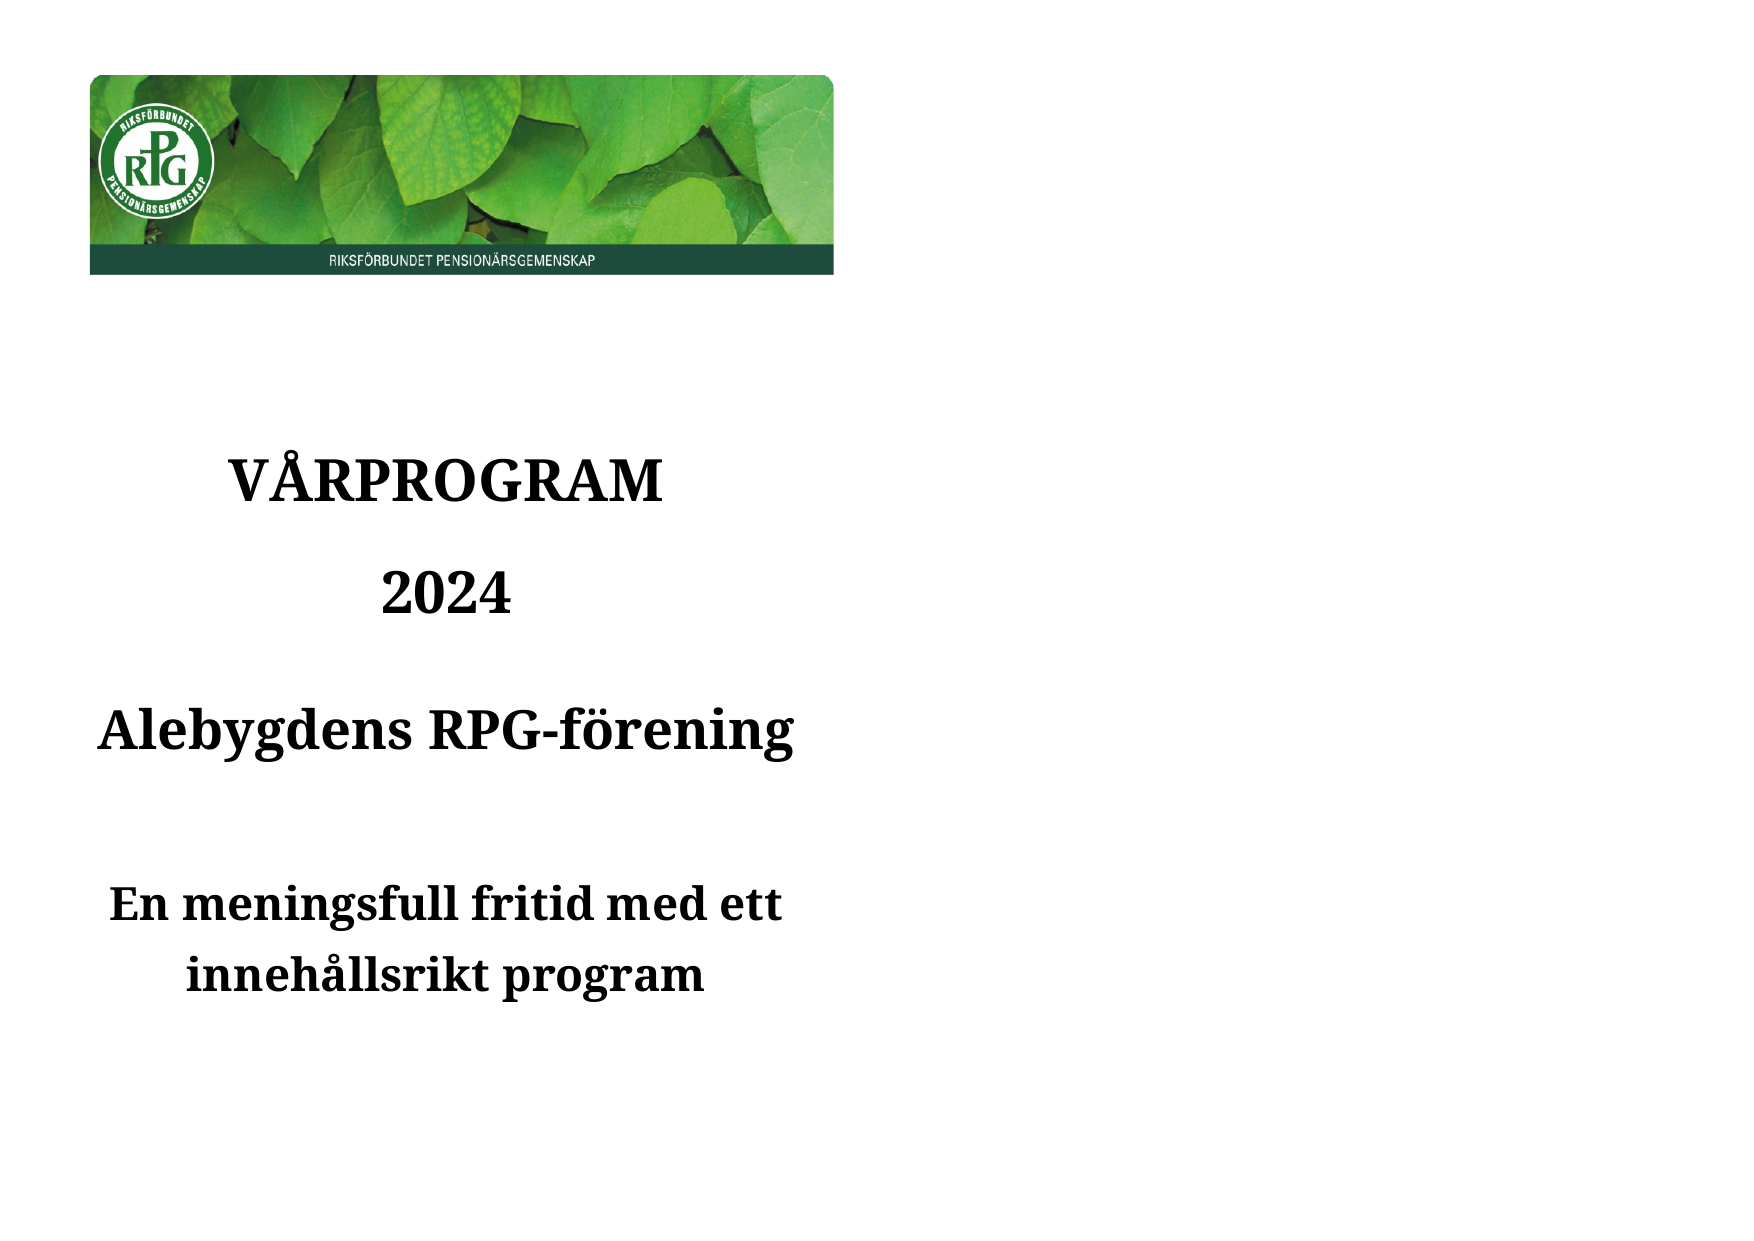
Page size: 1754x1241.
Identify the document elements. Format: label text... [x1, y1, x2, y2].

text 2024 [75, 551, 818, 631]
picture [89, 75, 834, 309]
text VÅRPROGRAM [75, 439, 818, 518]
text En meningsfull fritid med ett innehållsrikt program [75, 871, 818, 1005]
text Alebygdens RPG-förening [75, 692, 818, 766]
